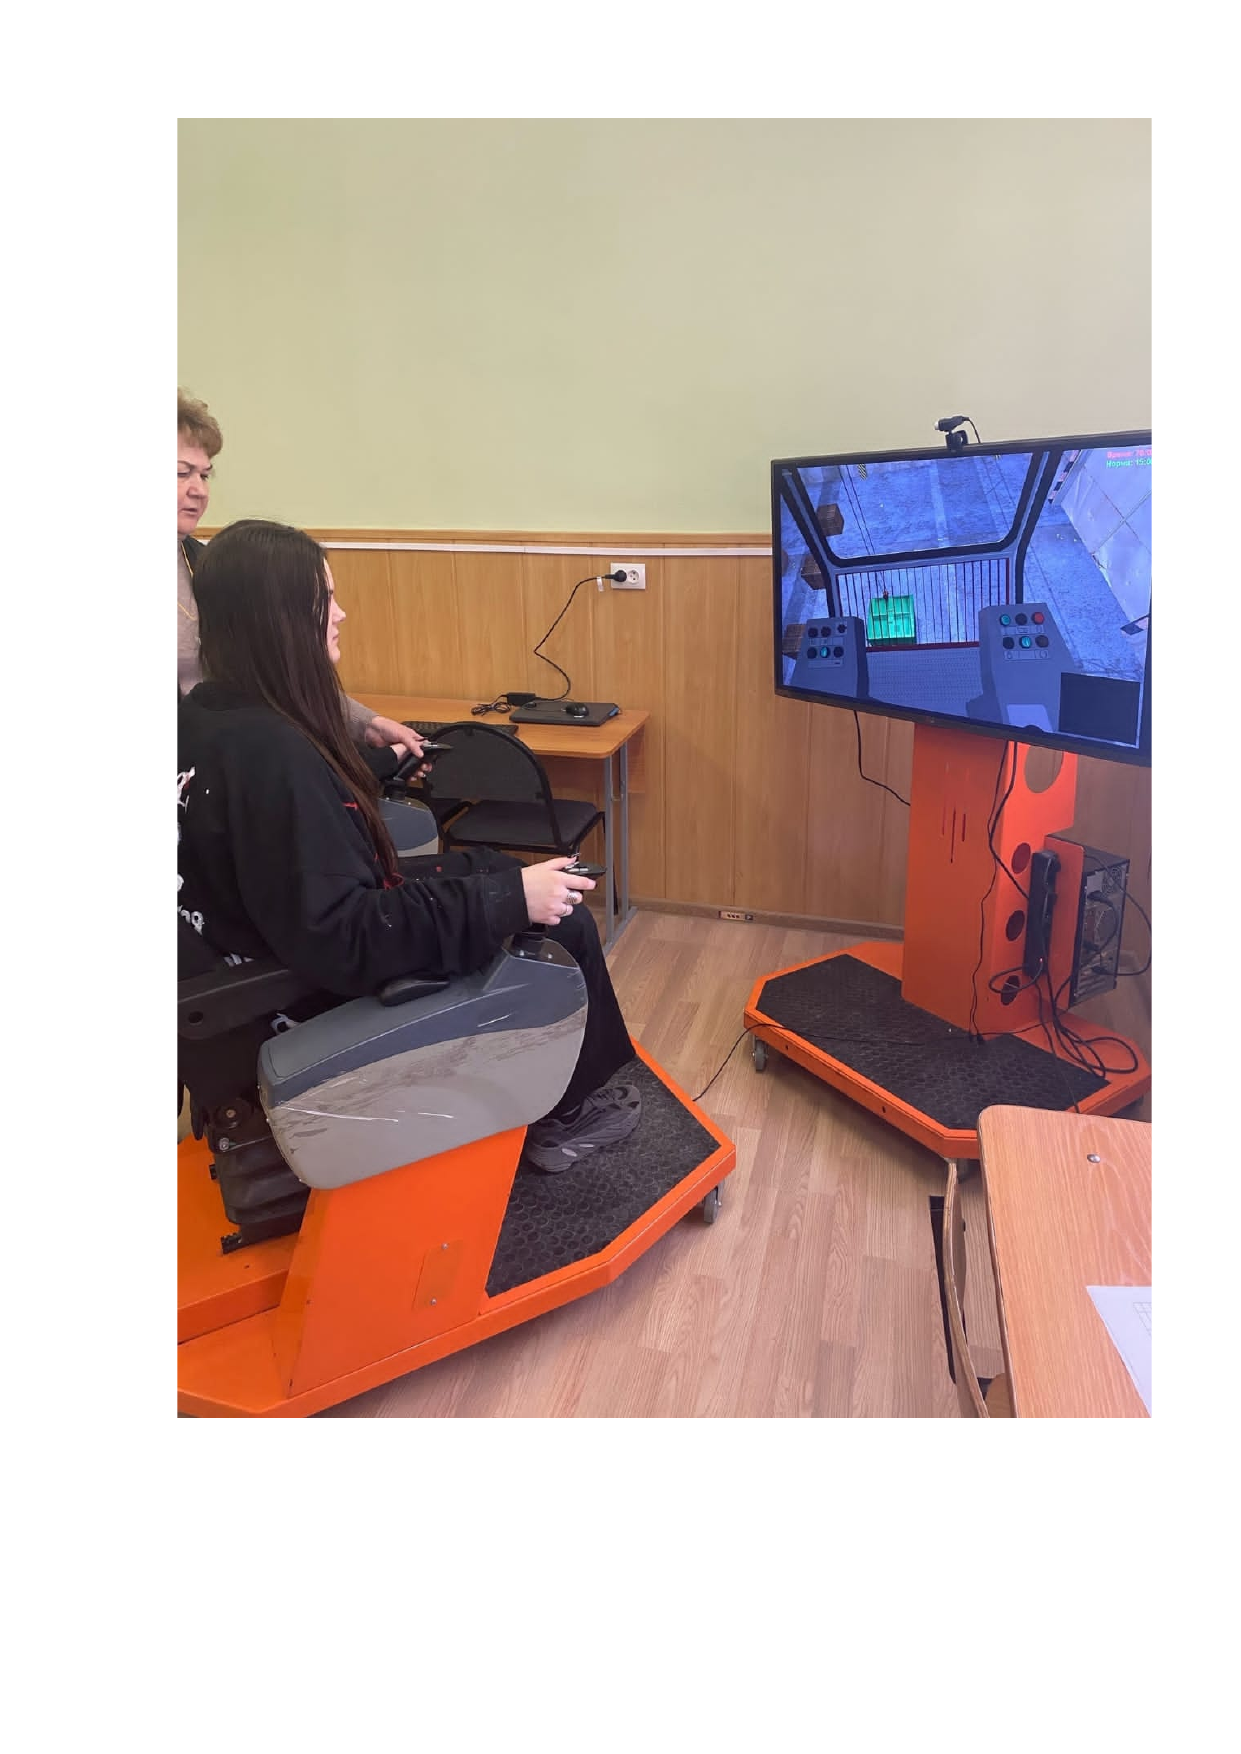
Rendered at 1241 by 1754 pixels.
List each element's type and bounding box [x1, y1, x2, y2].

picture [177, 118, 1152, 1418]
